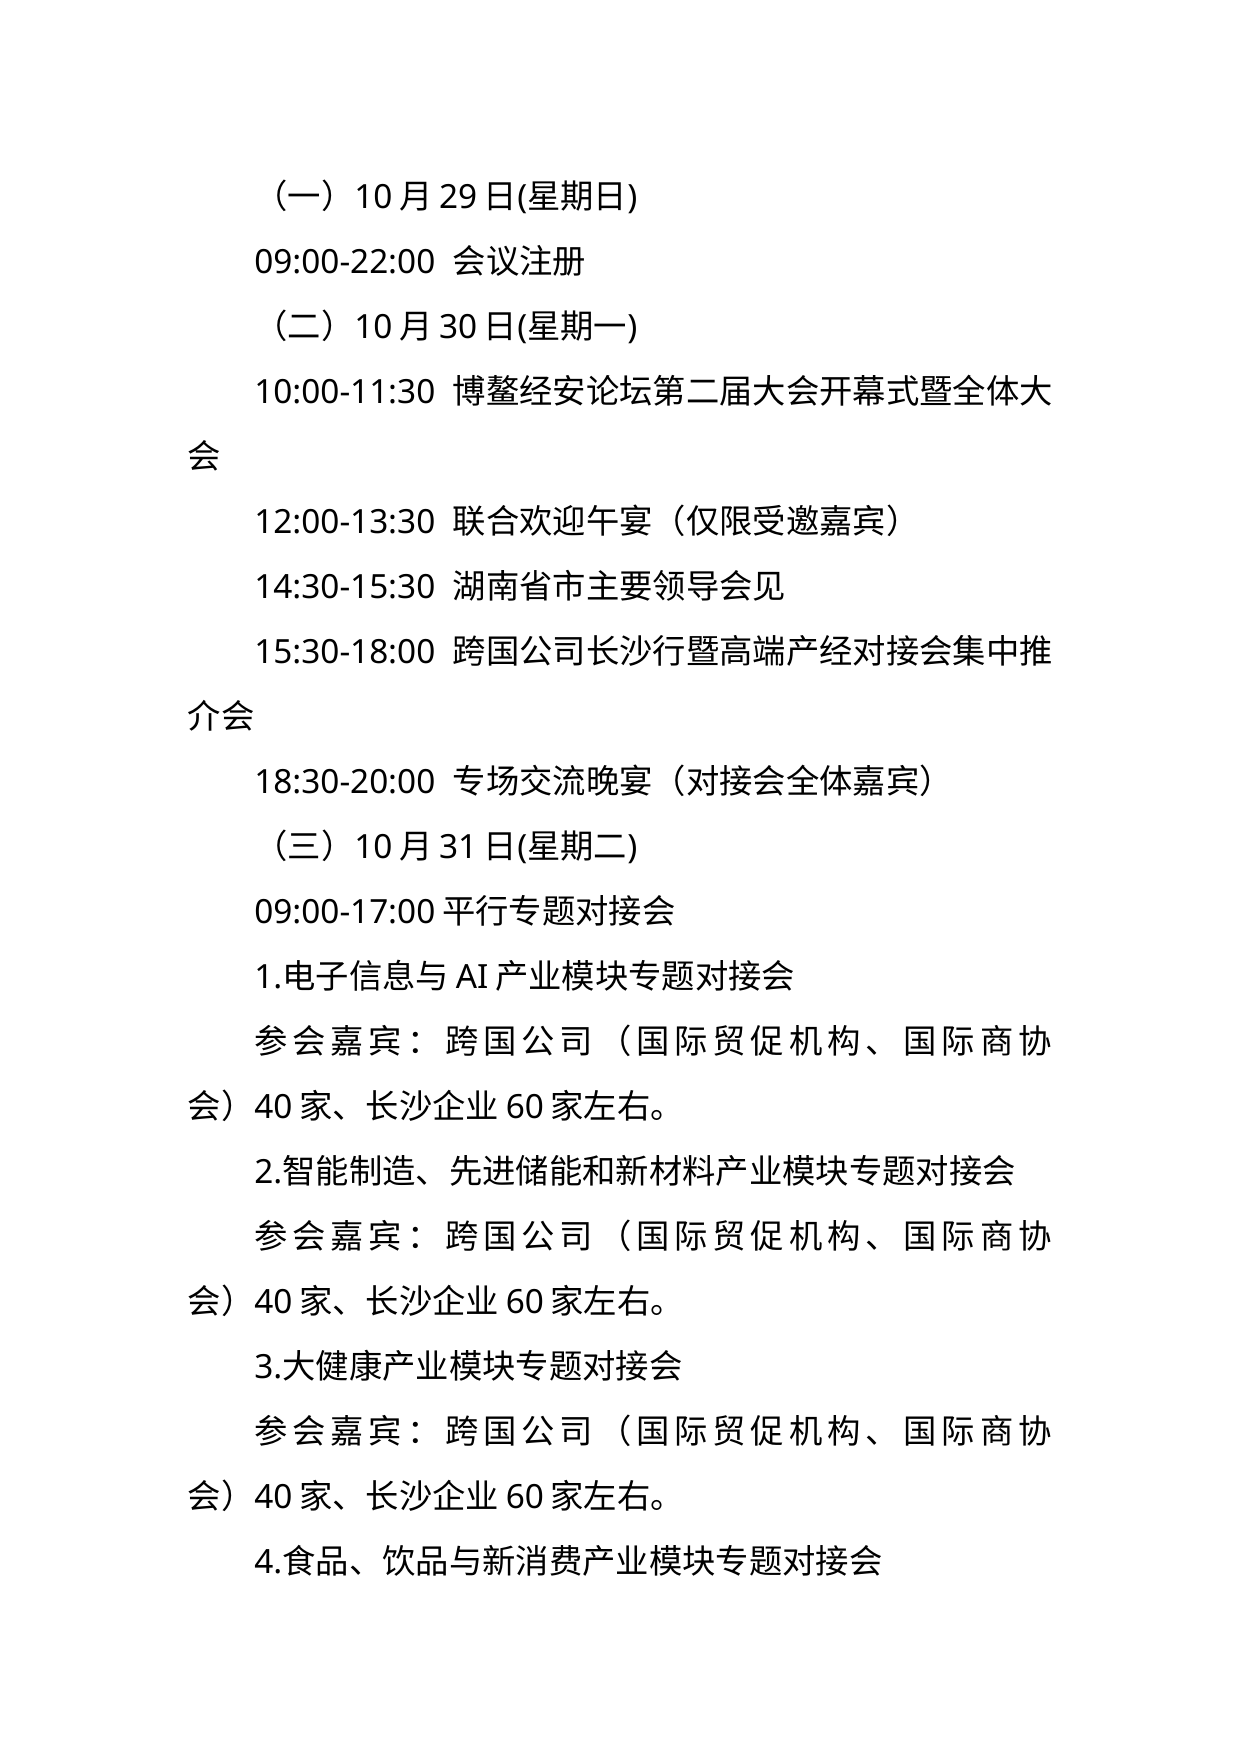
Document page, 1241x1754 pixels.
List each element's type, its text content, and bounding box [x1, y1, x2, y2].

text 1.电子信息与AI产业模块专题对接会 [187, 942, 1053, 1007]
text （一）10月29日(星期日) [187, 162, 1053, 227]
text 参会嘉宾：跨国公司（国际贸促机构、国际商协会）40家、长沙企业60家左右。 [187, 1202, 1053, 1332]
text 4.食品、饮品与新消费产业模块专题对接会 [187, 1527, 1053, 1592]
text 14:30-15:30 湖南省市主要领导会见 [187, 552, 1053, 617]
text 15:30-18:00 跨国公司长沙行暨高端产经对接会集中推介会 [187, 617, 1053, 747]
text （二）10月30日(星期一) [187, 292, 1053, 357]
text 18:30-20:00 专场交流晚宴（对接会全体嘉宾） [187, 747, 1053, 812]
text 09:00-17:00平行专题对接会 [187, 877, 1053, 942]
text 09:00-22:00 会议注册 [187, 227, 1053, 292]
text 10:00-11:30 博鳌经安论坛第二届大会开幕式暨全体大会 [187, 357, 1053, 487]
text （三）10月31日(星期二) [187, 812, 1053, 877]
text 12:00-13:30 联合欢迎午宴（仅限受邀嘉宾） [187, 487, 1053, 552]
text 3.大健康产业模块专题对接会 [187, 1332, 1053, 1397]
text 2.智能制造、先进储能和新材料产业模块专题对接会 [187, 1137, 1053, 1202]
text 参会嘉宾：跨国公司（国际贸促机构、国际商协会）40家、长沙企业60家左右。 [187, 1007, 1053, 1137]
text 参会嘉宾：跨国公司（国际贸促机构、国际商协会）40家、长沙企业60家左右。 [187, 1397, 1053, 1527]
